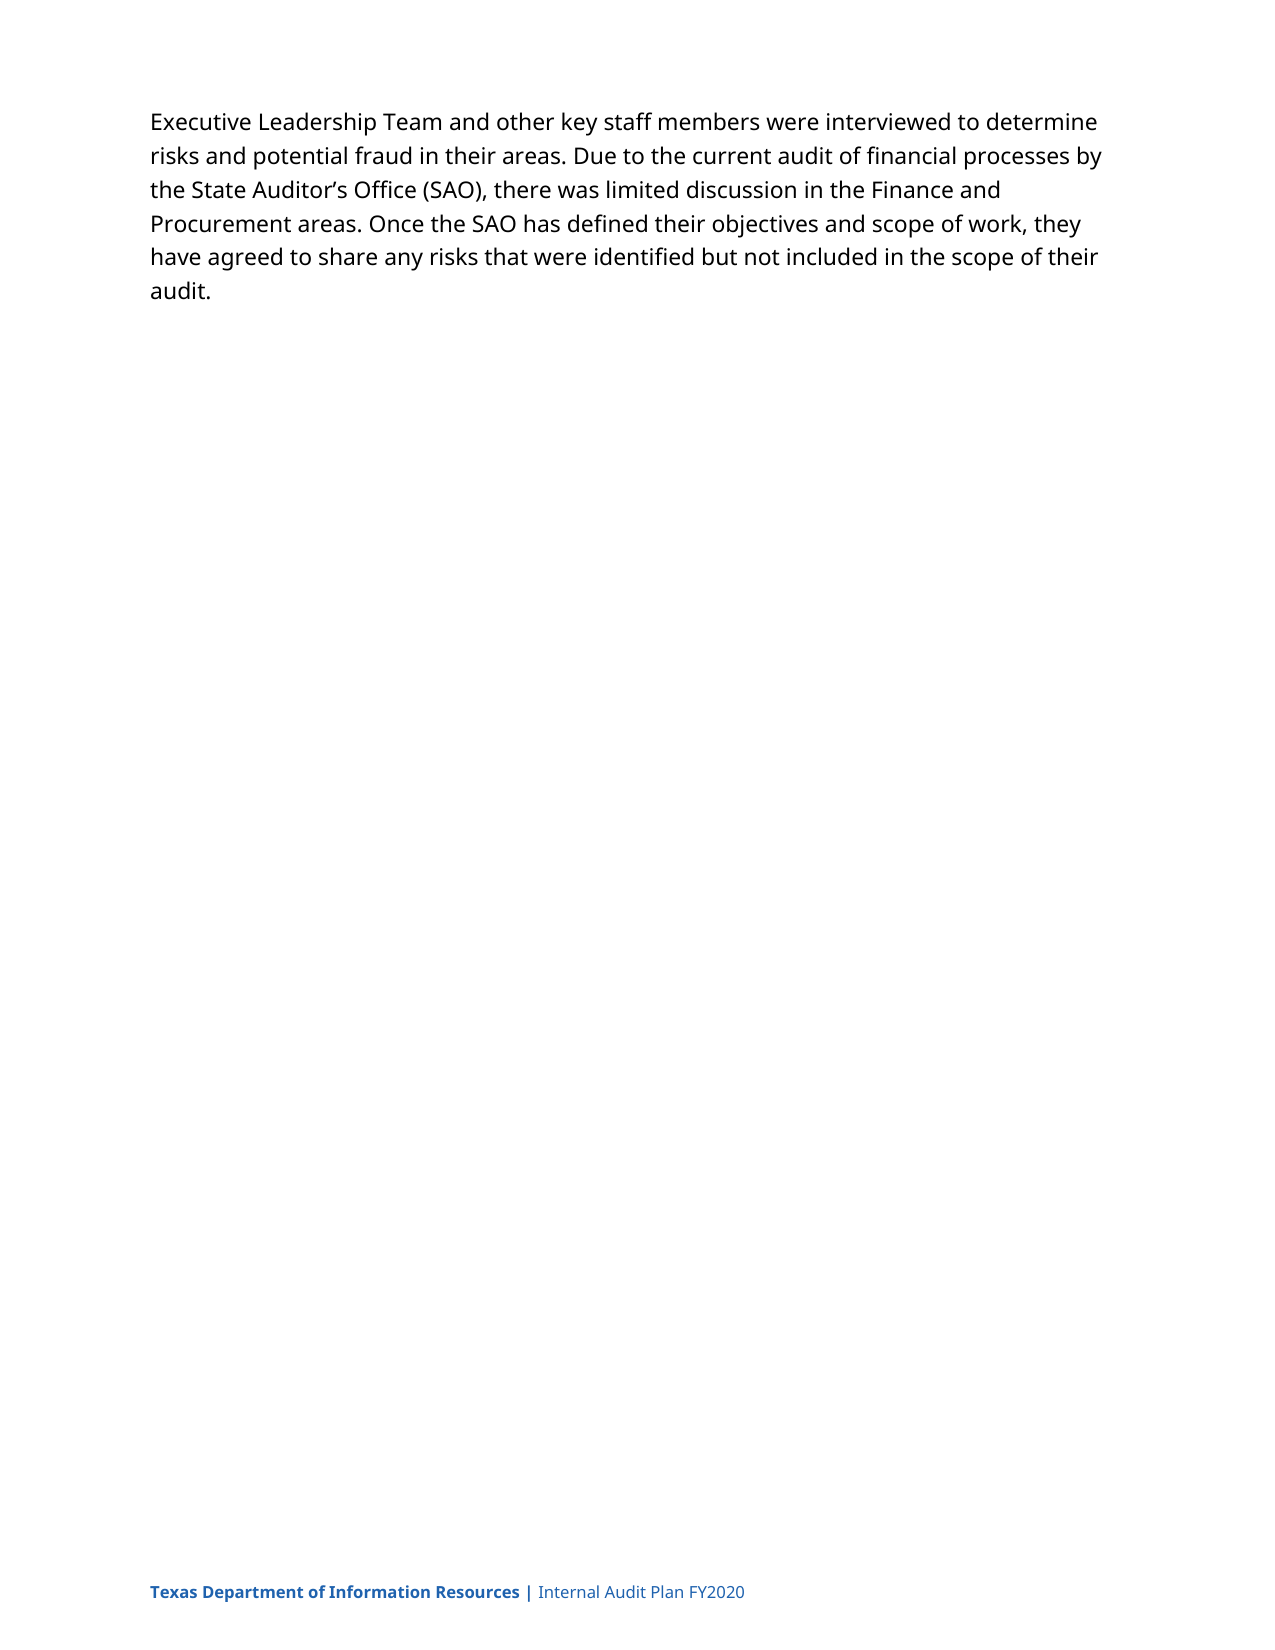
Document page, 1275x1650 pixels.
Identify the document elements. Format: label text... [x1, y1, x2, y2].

text Executive Leadership Team and other key staff members were interviewed to determine risks and potential fraud in their areas. Due to the current audit of financial processes by the State Auditor’s Office (SAO), there was limited discussion in the Finance and Procurement areas. Once the SAO has defined their objectives and scope of work, they have agreed to share any risks that were identified but not included in the scope of their audit. [150, 106, 1125, 306]
